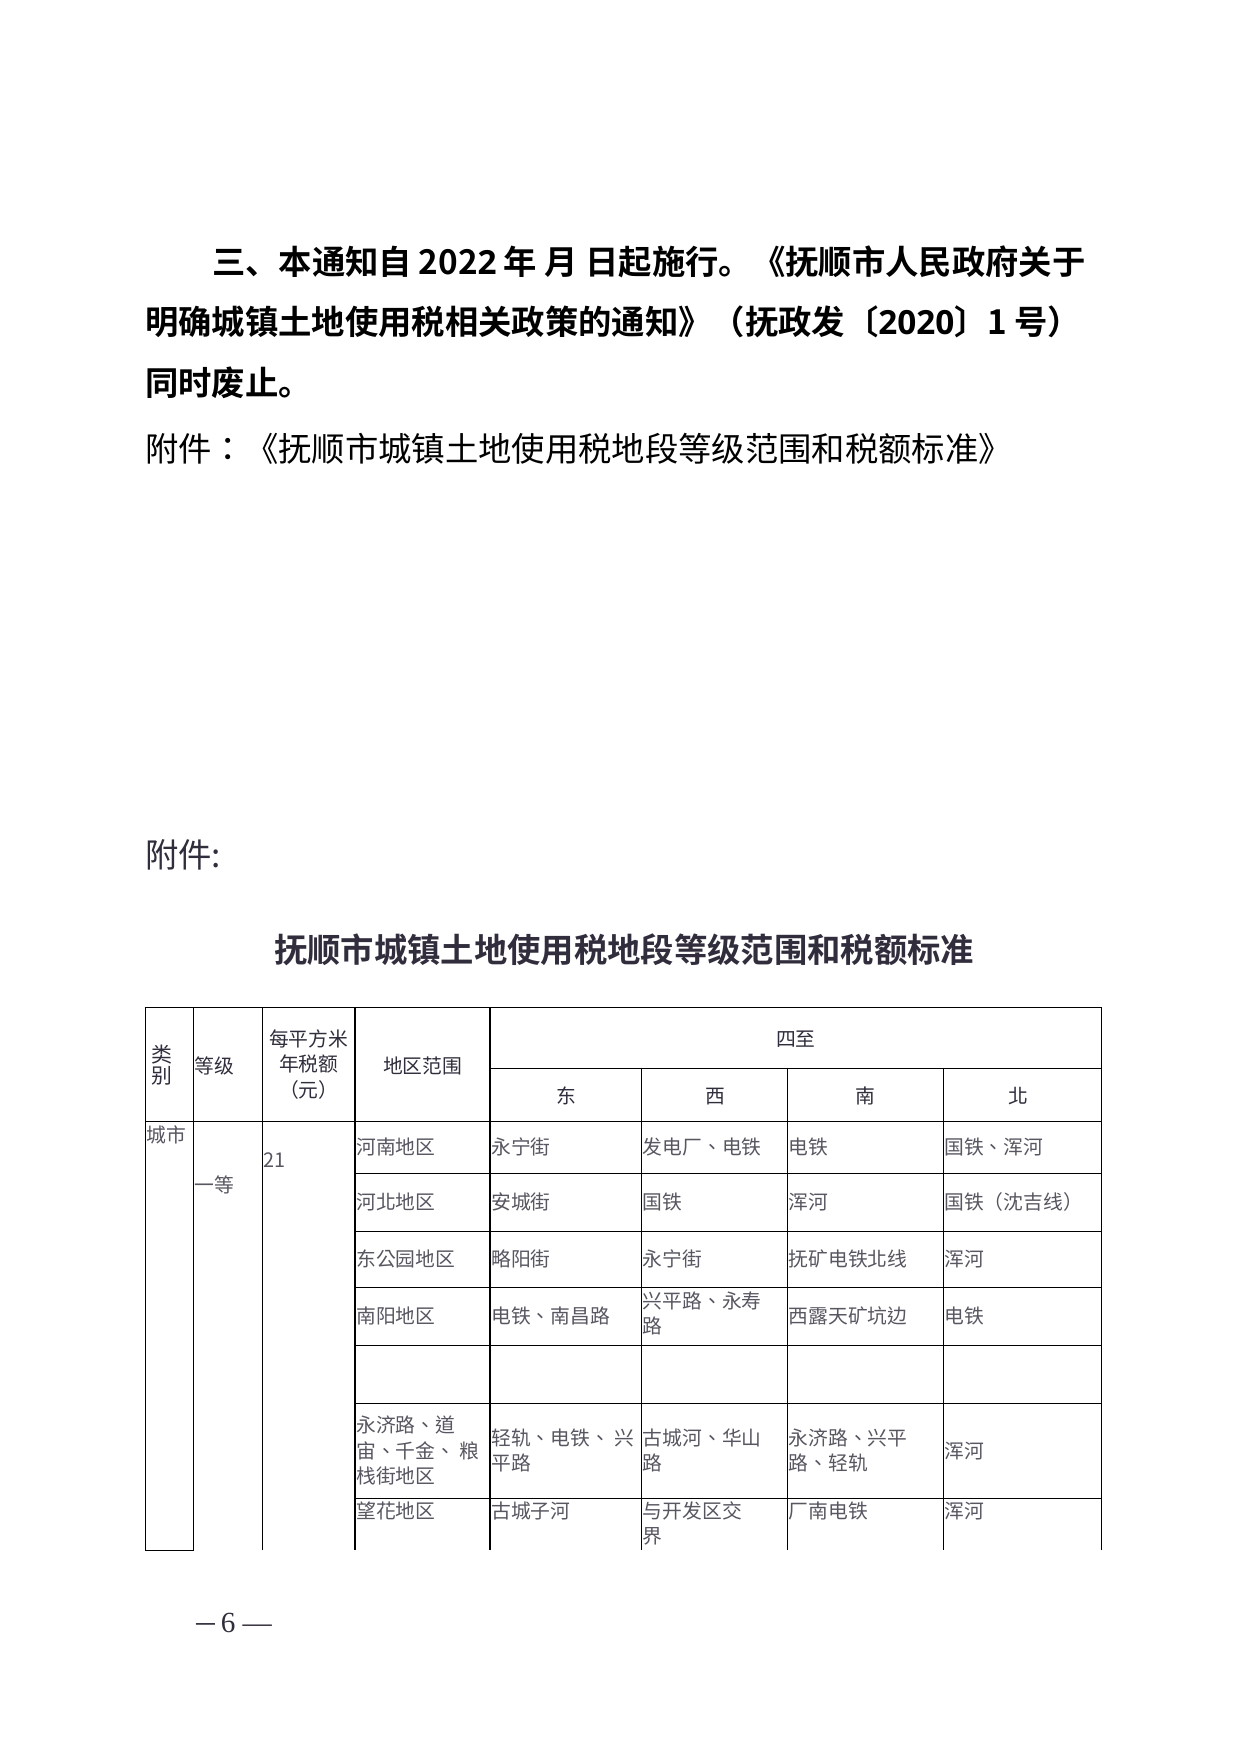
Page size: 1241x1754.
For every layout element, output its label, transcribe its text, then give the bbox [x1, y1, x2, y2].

table_cell 电铁、南昌路 [491, 1288, 641, 1345]
subtitle 抚顺市城镇土地使用税地段等级范围和税额标准 [145, 923, 1103, 972]
table_cell [491, 1346, 641, 1402]
table_cell 发电厂、电铁 [642, 1122, 787, 1173]
table_cell 东公园地区 [356, 1232, 489, 1287]
table_cell 古城子河 [491, 1499, 641, 1550]
table_cell [356, 1346, 489, 1402]
table_cell 电铁 [788, 1122, 943, 1173]
table_cell 浑河 [944, 1404, 1101, 1498]
table_cell 河南地区 [356, 1122, 489, 1173]
table_cell [944, 1346, 1101, 1402]
table_cell 永宁街 [491, 1122, 641, 1173]
table_cell 望花地区 [356, 1499, 489, 1550]
table_header 类别 [146, 1008, 193, 1121]
table_cell 国铁、浑河 [944, 1122, 1101, 1173]
table_cell 一等 [194, 1122, 262, 1550]
table_cell 城市 [146, 1122, 193, 1550]
table_cell 兴平路、永寿 路 [642, 1288, 787, 1345]
table_header 四至 [491, 1008, 1101, 1067]
table_cell 轻轨、电铁、 兴平路 [491, 1404, 641, 1498]
table_cell 西 [642, 1069, 787, 1121]
table_cell 国铁（沈吉线） [944, 1174, 1101, 1231]
table_header 地区范围 [356, 1008, 489, 1121]
table_cell 南 [788, 1069, 943, 1121]
list 本通知自2022年 月 日起施行。《抚顺市人民政府关于明确城镇土地使用税相关政策的通知》（抚政发〔2020〕1号）同时废止。 [145, 226, 1103, 407]
table_cell 古城河、华山 路 [642, 1404, 787, 1498]
table_cell 永宁街 [642, 1232, 787, 1287]
table_cell 永济路、兴平 路、轻轨 [788, 1404, 943, 1498]
table_cell 浑河 [944, 1232, 1101, 1287]
table_header 等级 [194, 1008, 262, 1121]
table_cell [788, 1346, 943, 1402]
table_cell [642, 1346, 787, 1402]
table_header 每平方米年税额（元） [263, 1008, 354, 1121]
table_cell 厂南电铁 [788, 1499, 943, 1550]
table_cell 与开发区交 界 [642, 1499, 787, 1550]
table_cell 东 [491, 1069, 641, 1121]
table_cell 电铁 [944, 1288, 1101, 1345]
table_cell 浑河 [788, 1174, 943, 1231]
table_cell 安城街 [491, 1174, 641, 1231]
table_cell 21 [263, 1122, 354, 1550]
table_cell 西露天矿坑边 [788, 1288, 943, 1345]
table_cell 抚矿电铁北线 [788, 1232, 943, 1287]
table_cell 国铁 [642, 1174, 787, 1231]
list 附件：《抚顺市城镇土地使用税地段等级范围和税额标准》 [145, 413, 1103, 474]
table_cell 南阳地区 [356, 1288, 489, 1345]
table_cell 永济路、道 宙、千金、 粮栈街地区 [356, 1404, 489, 1498]
table_cell 北 [944, 1069, 1101, 1121]
table_cell 浑河 [944, 1499, 1101, 1550]
text 附件: [145, 829, 1103, 877]
table_cell 略阳街 [491, 1232, 641, 1287]
table_cell 河北地区 [356, 1174, 489, 1231]
